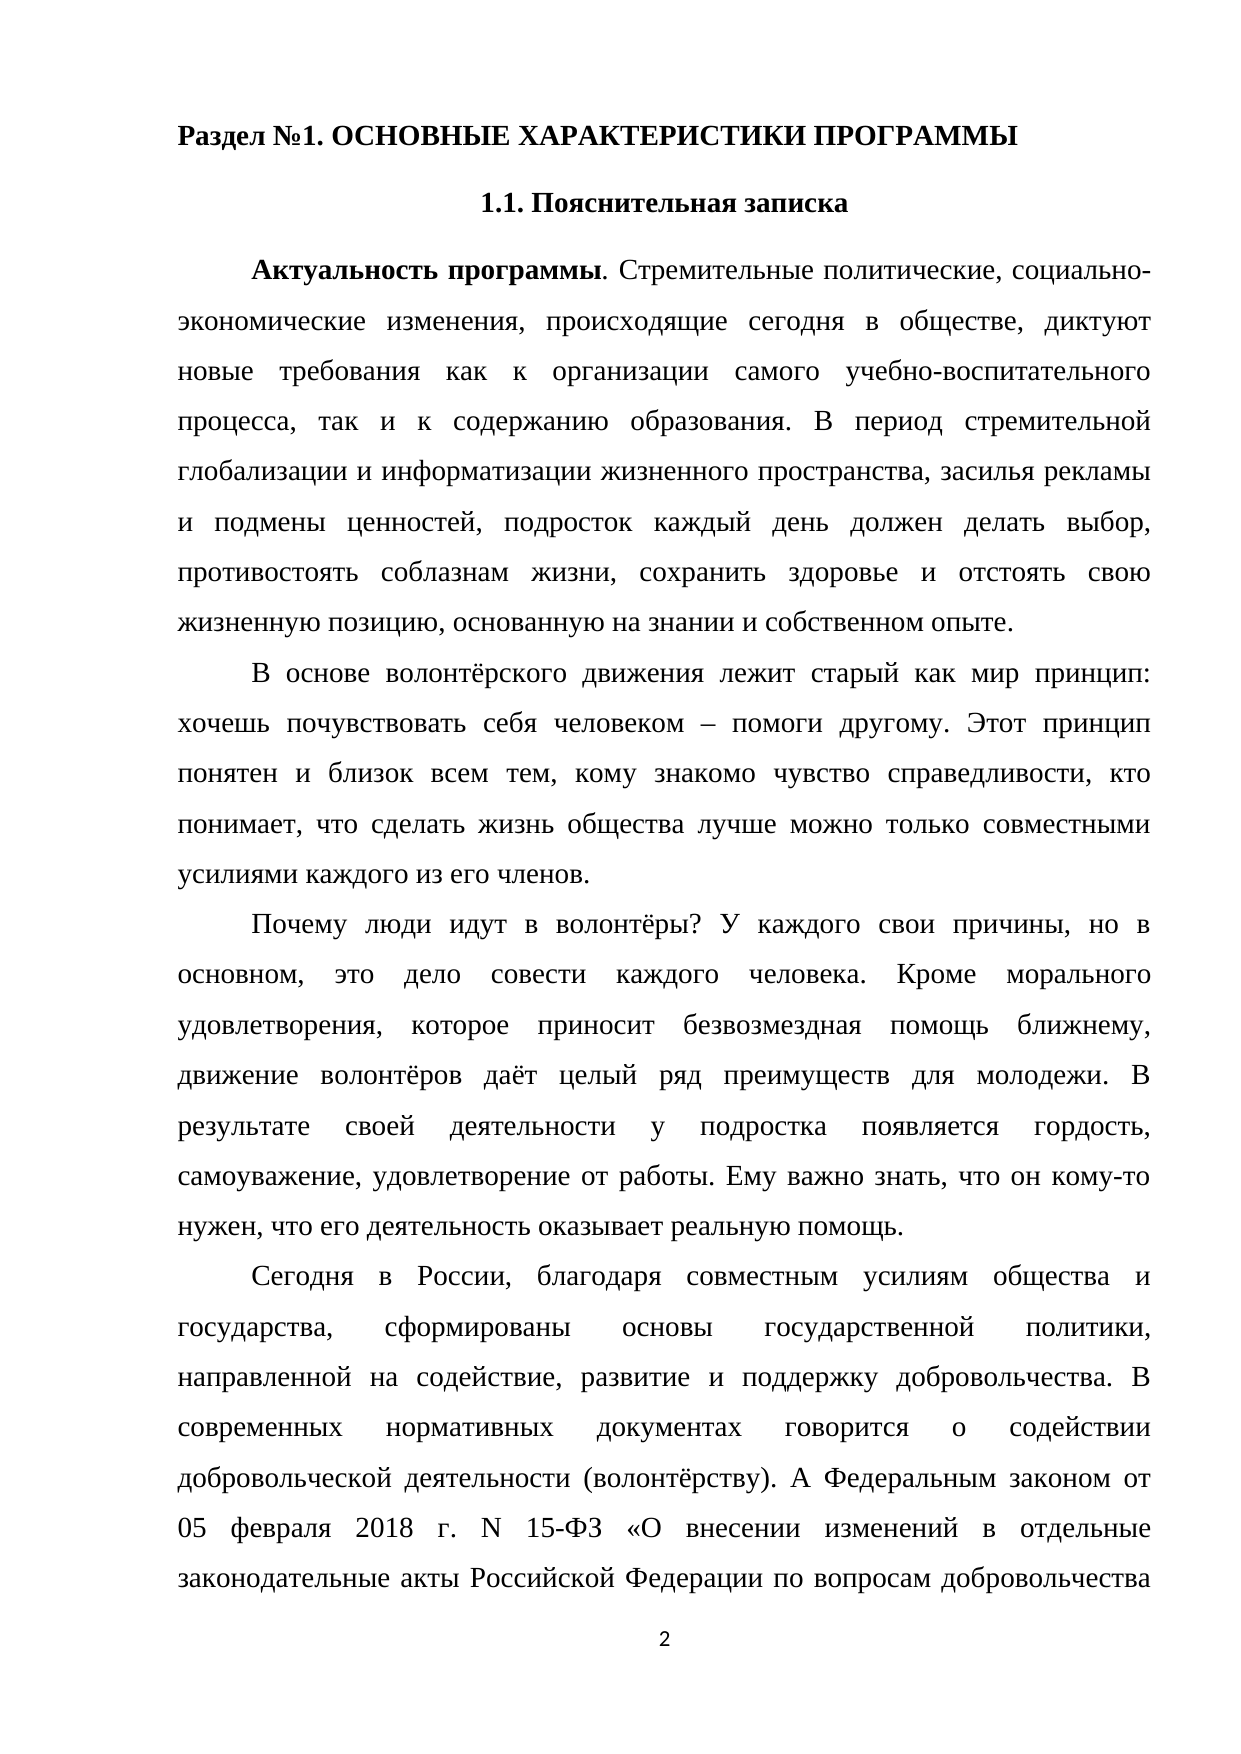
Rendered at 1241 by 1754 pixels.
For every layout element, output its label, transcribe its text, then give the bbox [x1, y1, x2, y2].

subtitle 1.1. Пояснительная записка [177, 185, 1152, 219]
subtitle Раздел №1. ОСНОВНЫЕ ХАРАКТЕРИСТИКИ ПРОГРАММЫ [177, 118, 1152, 152]
subtitle Актуальность программы. Стремительные политические, социально-экономические изменения, происходящие сегодня в обществе, диктуют новые требования как к организации самого учебно-воспитательного процесса, так и к содержанию образования. В период стремительной глобализации и информатизации жизненного пространства, засилья рекламы и подмены ценностей, подросток каждый день должен делать выбор, противостоять соблазнам жизни, сохранить здоровье и отстоять свою жизненную позицию, основанную на знании и собственном опыте. [177, 252, 1152, 638]
text В основе волонтёрского движения лежит старый как мир принцип: хочешь почувствовать себя человеком – помоги другому. Этот принцип понятен и близок всем тем, кому знакомо чувство справедливости, кто понимает, что сделать жизнь общества лучше можно только совместными усилиями каждого из его членов. [177, 655, 1152, 889]
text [177, 1258, 1152, 1594]
text Почему люди идут в волонтёры? У каждого свои причины, но в основном, это дело совести каждого человека. Кроме морального удовлетворения, которое приносит безвозмездная помощь ближнему, движение волонтёров даёт целый ряд преимуществ для молодежи. В результате своей деятельности у подростка появляется гордость, самоуважение, удовлетворение от работы. Ему важно знать, что он кому-то нужен, что его деятельность оказывает реальную помощь. [177, 906, 1152, 1242]
